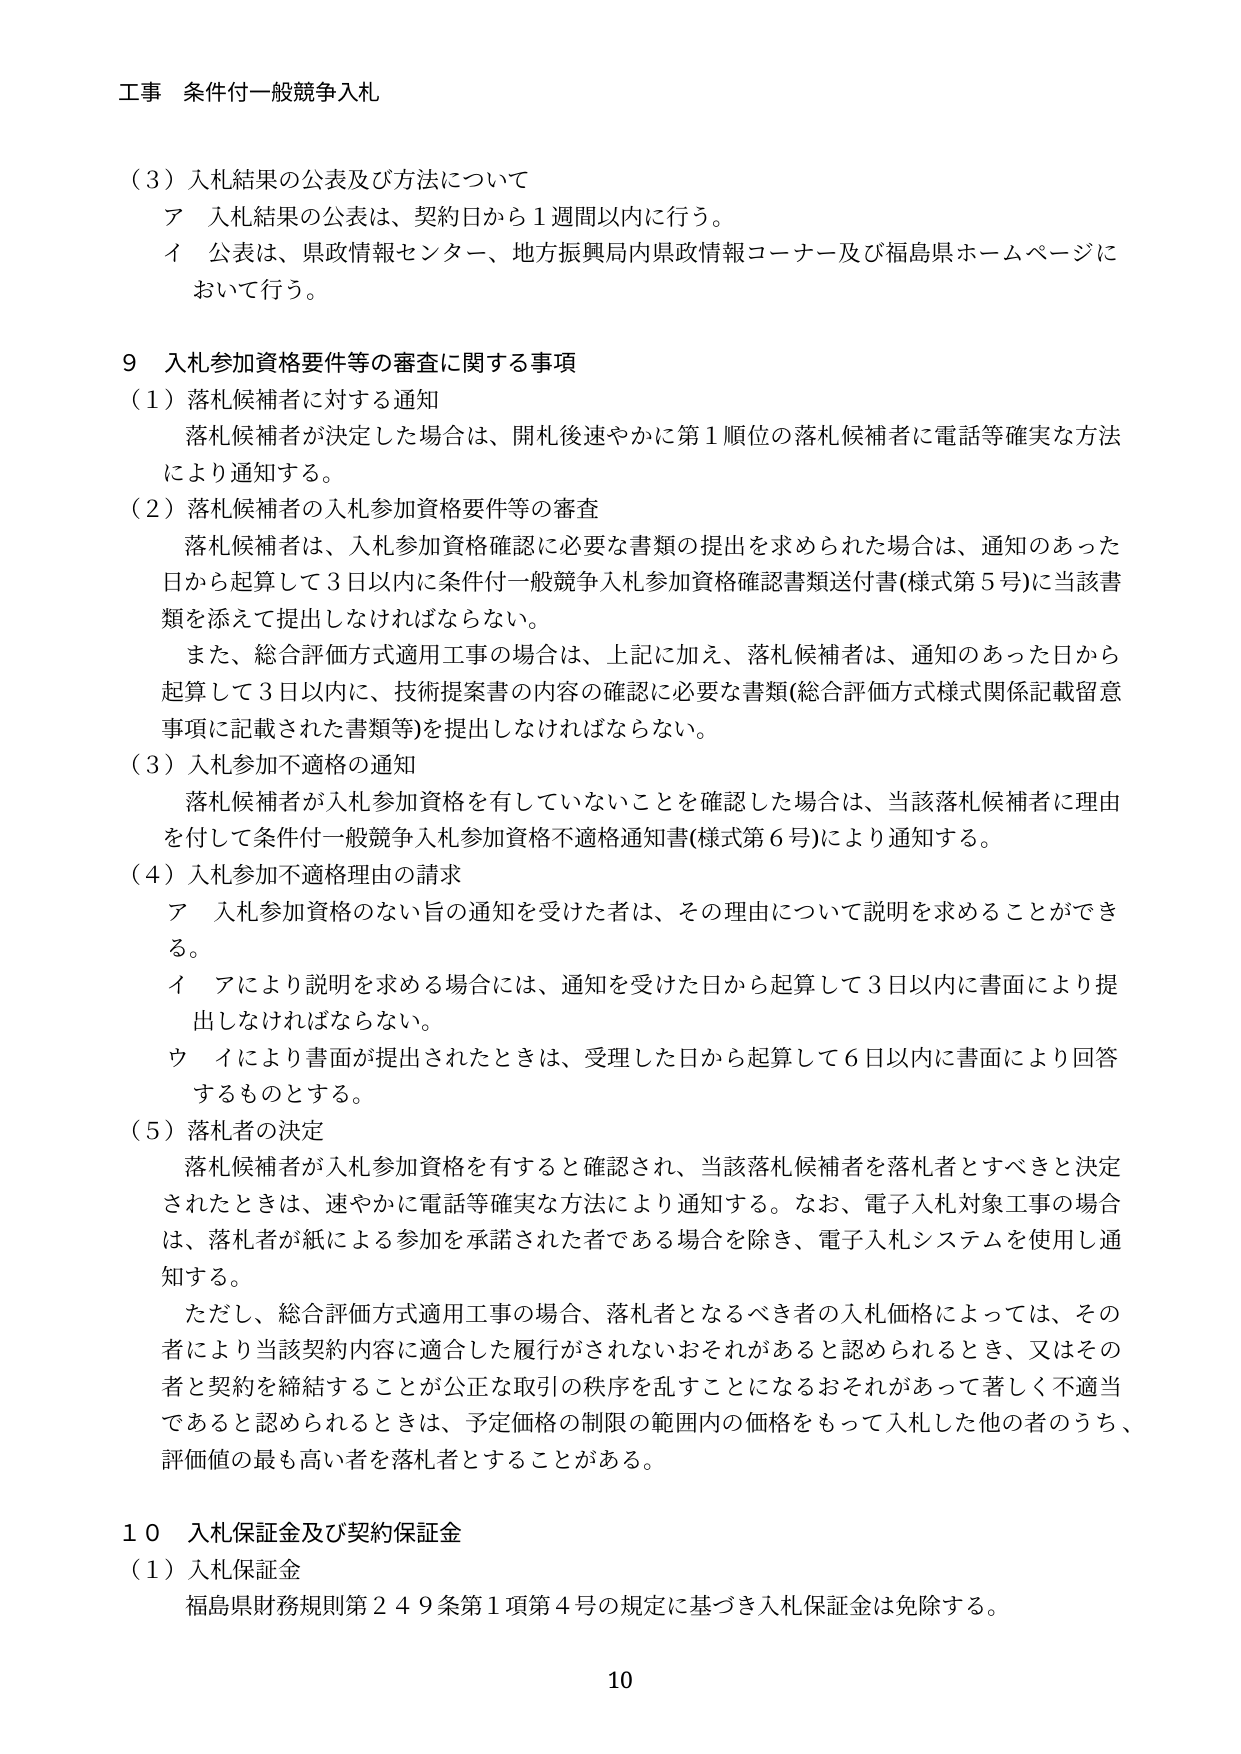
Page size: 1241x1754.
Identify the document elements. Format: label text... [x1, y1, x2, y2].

text 落札候補者は、入札参加資格確認に必要な書類の提出を求められた場合は、通知のあった日から起算して３日以内に条件付一般競争入札参加資格確認書類送付書(様式第５号)に当該書類を添えて提出しなければならない。 [162, 526, 1122, 636]
text また、総合評価方式適用工事の場合は、上記に加え、落札候補者は、通知のあった日から起算して３日以内に、技術提案書の内容の確認に必要な書類(総合評価方式様式関係記載留意事項に記載された書類等)を提出しなければならない。 [162, 636, 1122, 746]
text １０ 入札保証金及び契約保証金 [118, 1513, 1122, 1550]
text （１）入札保証金 [118, 1550, 1122, 1586]
text ア 入札参加資格のない旨の通知を受けた者は、その理由について説明を求めることができる。 [167, 892, 1122, 965]
text 落札候補者が入札参加資格を有すると確認され、当該落札候補者を落札者とすべきと決定されたときは、速やかに電話等確実な方法により通知する。なお、電子入札対象工事の場合は、落札者が紙による参加を承諾された者である場合を除き、電子入札システムを使用し通知する。 [162, 1148, 1122, 1294]
text 福島県財務規則第２４９条第１項第４号の規定に基づき入札保証金は免除する。 [162, 1586, 1122, 1623]
text （１）落札候補者に対する通知 [118, 380, 1122, 416]
text イ 公表は、県政情報センター、地方振興局内県政情報コーナー及び福島県ホームページにおいて行う。 [162, 234, 1122, 307]
text （３）入札結果の公表及び方法について [118, 161, 1122, 197]
text （３）入札参加不適格の通知 [118, 746, 1122, 782]
text （５）落札者の決定 [118, 1111, 1122, 1148]
text ウ イにより書面が提出されたときは、受理した日から起算して６日以内に書面により回答するものとする。 [166, 1038, 1122, 1111]
text ９ 入札参加資格要件等の審査に関する事項 [118, 343, 1122, 380]
text （４）入札参加不適格理由の請求 [118, 855, 1122, 892]
text ア 入札結果の公表は、契約日から１週間以内に行う。 [162, 197, 1122, 234]
text 落札候補者が決定した場合は、開札後速やかに第１順位の落札候補者に電話等確実な方法により通知する。 [162, 416, 1122, 489]
text ただし、総合評価方式適用工事の場合、落札者となるべき者の入札価格によっては、その者により当該契約内容に適合した履行がされないおそれがあると認められるとき、又はその者と契約を締結することが公正な取引の秩序を乱すことになるおそれがあって著しく不適当であると認められるときは、予定価格の制限の範囲内の価格をもって入札した他の者のうち、評価値の最も高い者を落札者とすることがある。 [162, 1294, 1122, 1477]
text 落札候補者が入札参加資格を有していないことを確認した場合は、当該落札候補者に理由を付して条件付一般競争入札参加資格不適格通知書(様式第６号)により通知する。 [162, 782, 1122, 855]
text イ アにより説明を求める場合には、通知を受けた日から起算して３日以内に書面により提出しなければならない。 [166, 965, 1122, 1038]
text （２）落札候補者の入札参加資格要件等の審査 [118, 489, 1122, 526]
